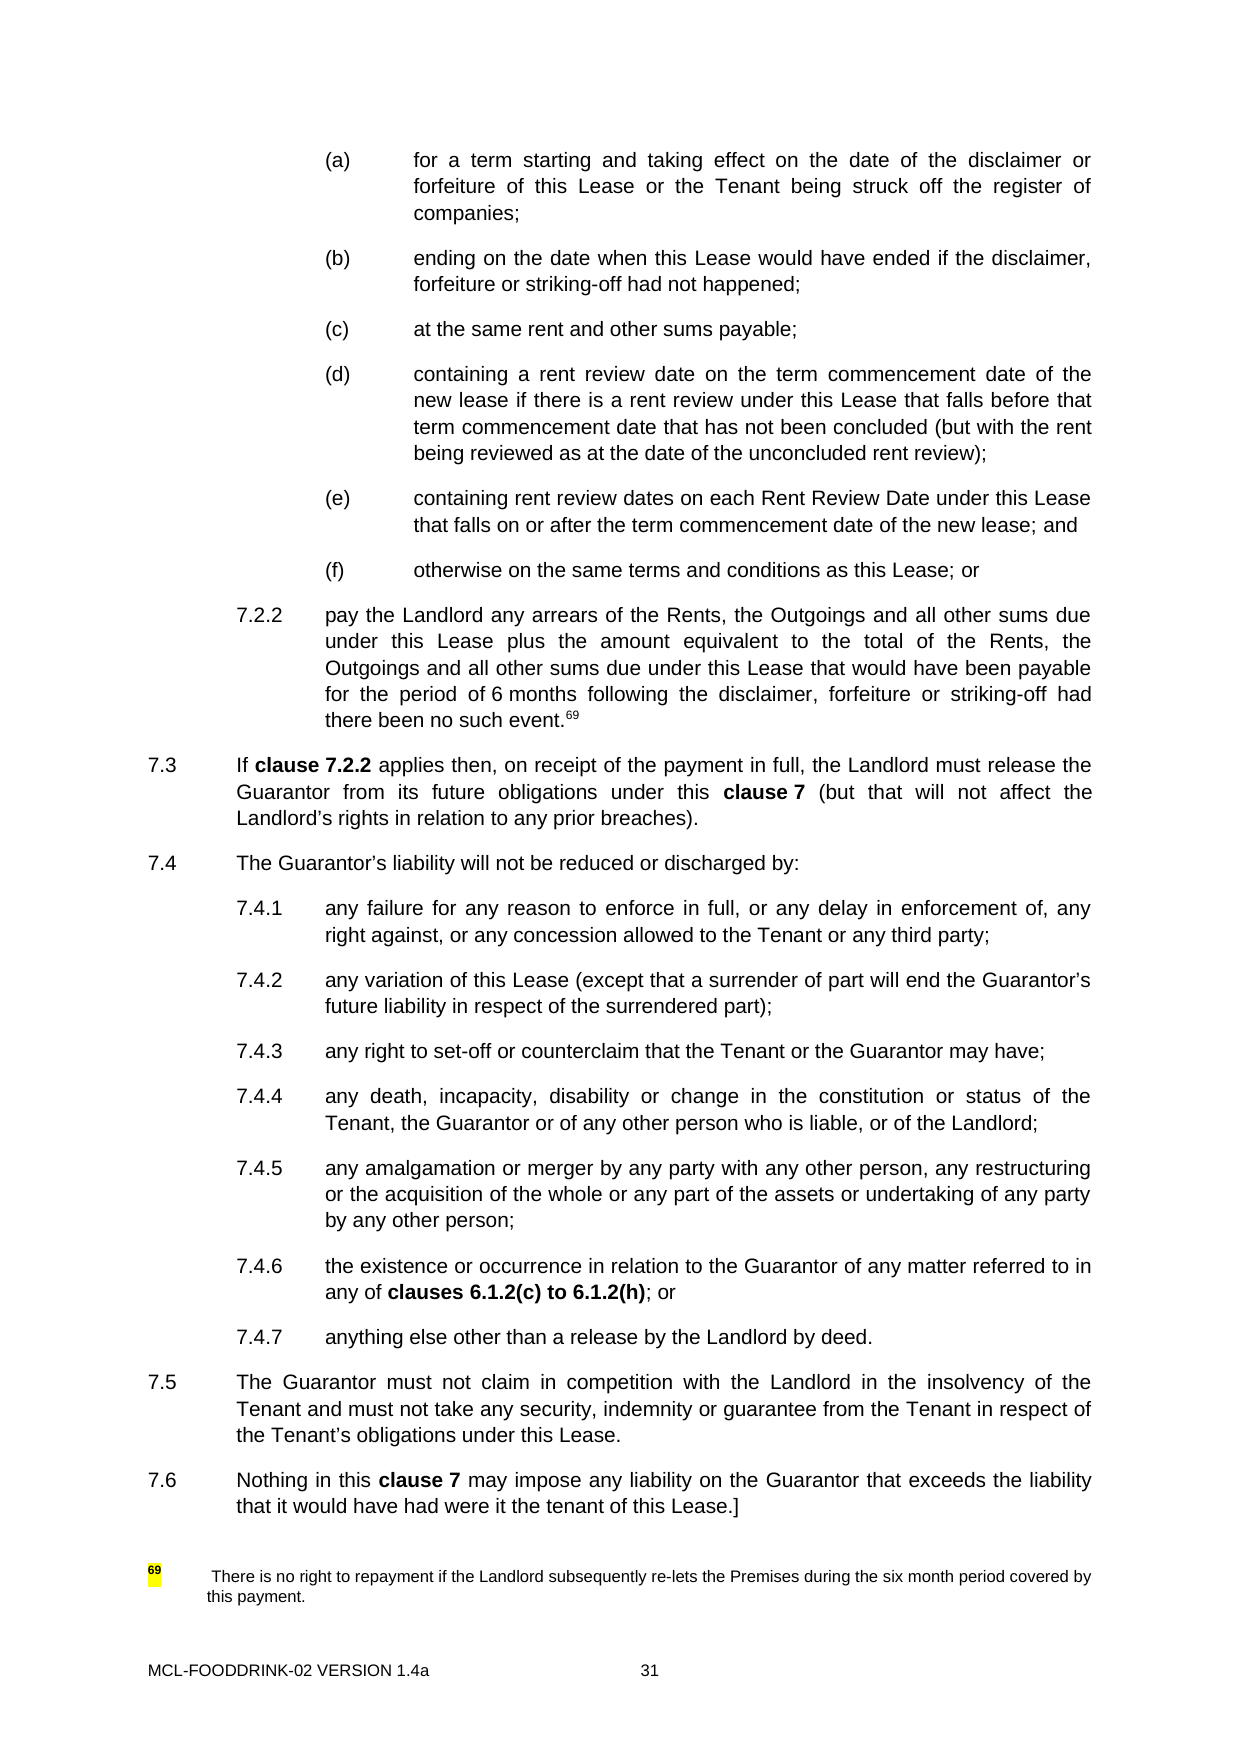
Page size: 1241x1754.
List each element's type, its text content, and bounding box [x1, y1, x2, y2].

subtitle otherwise on the same terms and conditions as this Lease; or [325, 558, 1093, 582]
subtitle for a term starting and taking effect on the date of the disclaimer or forfeiture of this Lease or the Tenant being struck off the register of companies; [325, 148, 1093, 224]
subtitle containing rent review dates on each Rent Review Date under this Lease that falls on or after the term commencement date of the new lease; and [325, 486, 1093, 536]
subtitle ending on the date when this Lease would have ended if the disclaimer, forfeiture or striking-off had not happened; [325, 245, 1093, 296]
subtitle The Guarantor must not claim in competition with the Landlord in the insolvency of the Tenant and must not take any security, indemnity or guarantee from the Tenant in respect of the Tenant’s obligations under this Lease. [148, 1370, 1093, 1447]
subtitle any variation of this Lease (except that a surrender of part will end the Guarantor’s future liability in respect of the surrendered part); [236, 968, 1093, 1018]
subtitle any right to set-off or counterclaim that the Tenant or the Guarantor may have; [236, 1039, 1093, 1063]
subtitle the existence or occurrence in relation to the Guarantor of any matter referred to in any of clauses 6.1.2(c) to 6.1.2(h); or [236, 1253, 1093, 1304]
subtitle at the same rent and other sums payable; [325, 317, 1093, 341]
subtitle containing a rent review date on the term commencement date of the new lease if there is a rent review under this Lease that falls before that term commencement date that has not been concluded (but with the rent being reviewed as at the date of the unconcluded rent review); [325, 362, 1093, 465]
subtitle The Guarantor’s liability will not be reduced or discharged by: [148, 851, 1093, 875]
subtitle any death, incapacity, disability or change in the constitution or status of the Tenant, the Guarantor or of any other person who is liable, or of the Landlord; [236, 1084, 1093, 1134]
subtitle any amalgamation or merger by any party with any other person, any restructuring or the acquisition of the whole or any part of the assets or undertaking of any party by any other person; [236, 1156, 1093, 1232]
subtitle If clause 7.2.2 applies then, on receipt of the payment in full, the Landlord must release the Guarantor from its future obligations under this clause 7 (but that will not affect the Landlord’s rights in relation to any prior breaches). [148, 753, 1093, 830]
subtitle any failure for any reason to enforce in full, or any delay in enforcement of, any right against, or any concession allowed to the Tenant or any third party; [236, 896, 1093, 946]
subtitle Nothing in this clause 7 may impose any liability on the Guarantor that exceeds the liability that it would have had were it the tenant of this Lease.] [148, 1468, 1093, 1518]
subtitle pay the Landlord any arrears of the Rents, the Outgoings and all other sums due under this Lease plus the amount equivalent to the total of the Rents, the Outgoings and all other sums due under this Lease that would have been payable for the period of 6 months following the disclaimer, forfeiture or striking-off had there been no such event. [236, 603, 1093, 732]
subtitle anything else other than a release by the Landlord by deed. [236, 1325, 1093, 1349]
